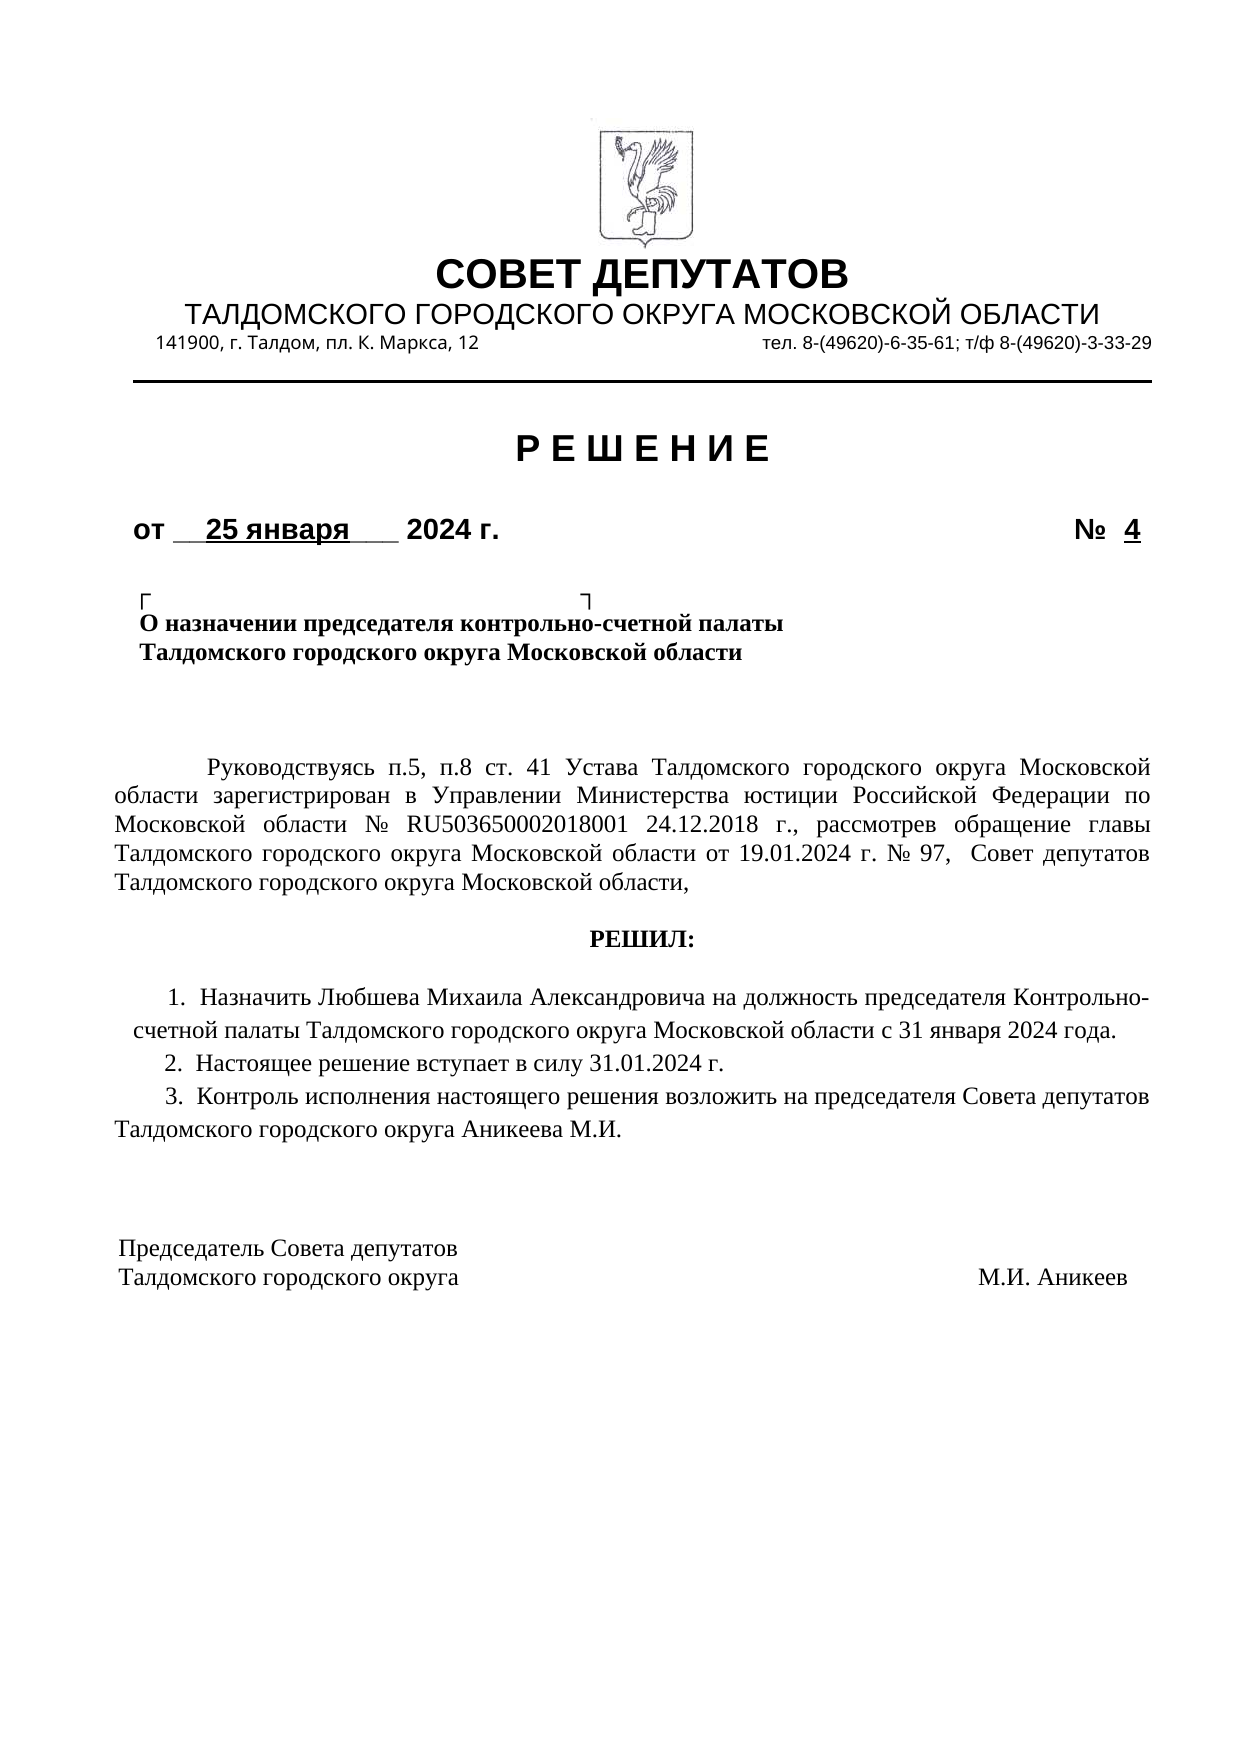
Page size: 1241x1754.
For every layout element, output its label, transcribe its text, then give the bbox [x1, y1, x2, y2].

text от __25 января___ 2024 г. № 4 [133, 512, 1152, 546]
text СОВЕТ ДЕПУТАТОВ [133, 249, 1152, 297]
text РЕШИЛ: [133, 924, 1152, 953]
text ┌ ┐ [133, 579, 1152, 608]
text 3. Контроль исполнения настоящего решения возложить на председателя Совета депутатов Талдомского городского округа Аникеева М.И. [114, 1081, 1152, 1143]
text 141900, г. Талдом, пл. К. Маркса, 12 тел. 8-(49620)-6-35-61; т/ф 8-(49620)-3-33-29 [133, 331, 1152, 354]
text Руководствуясь п.5, п.8 ст. 41 Устава Талдомского городского округа Московской области зарегистрирован в Управлении Министерства юстиции Российской Федерации по Московской области № RU503650002018001 24.12.2018 г., рассмотрев обращение главы Талдомского городского округа Московской области от 19.01.2024 г. № 97, Совет депутатов Талдомского городского округа Московской области, [114, 752, 1152, 896]
text О назначении председателя контрольно-счетной палаты [114, 608, 1152, 637]
text ТАЛДОМСКОГО ГОРОДСКОГО ОКРУГА МОСКОВСКОЙ ОБЛАСТИ [133, 297, 1152, 331]
text 2. Настоящее решение вступает в силу 31.01.2024 г. [114, 1048, 1152, 1077]
text Председатель Совета депутатов [114, 1233, 1152, 1262]
text Р Е Ш Е Н И Е [133, 426, 1152, 469]
picture [590, 118, 695, 250]
text Талдомского городского округа Московской области [133, 637, 1152, 666]
text 1. Назначить Любшева Михаила Александровича на должность председателя Контрольно-счетной палаты Талдомского городского округа Московской области с 31 января 2024 года. [133, 982, 1152, 1044]
text Талдомского городского округа М.И. Аникеев [114, 1262, 1152, 1291]
